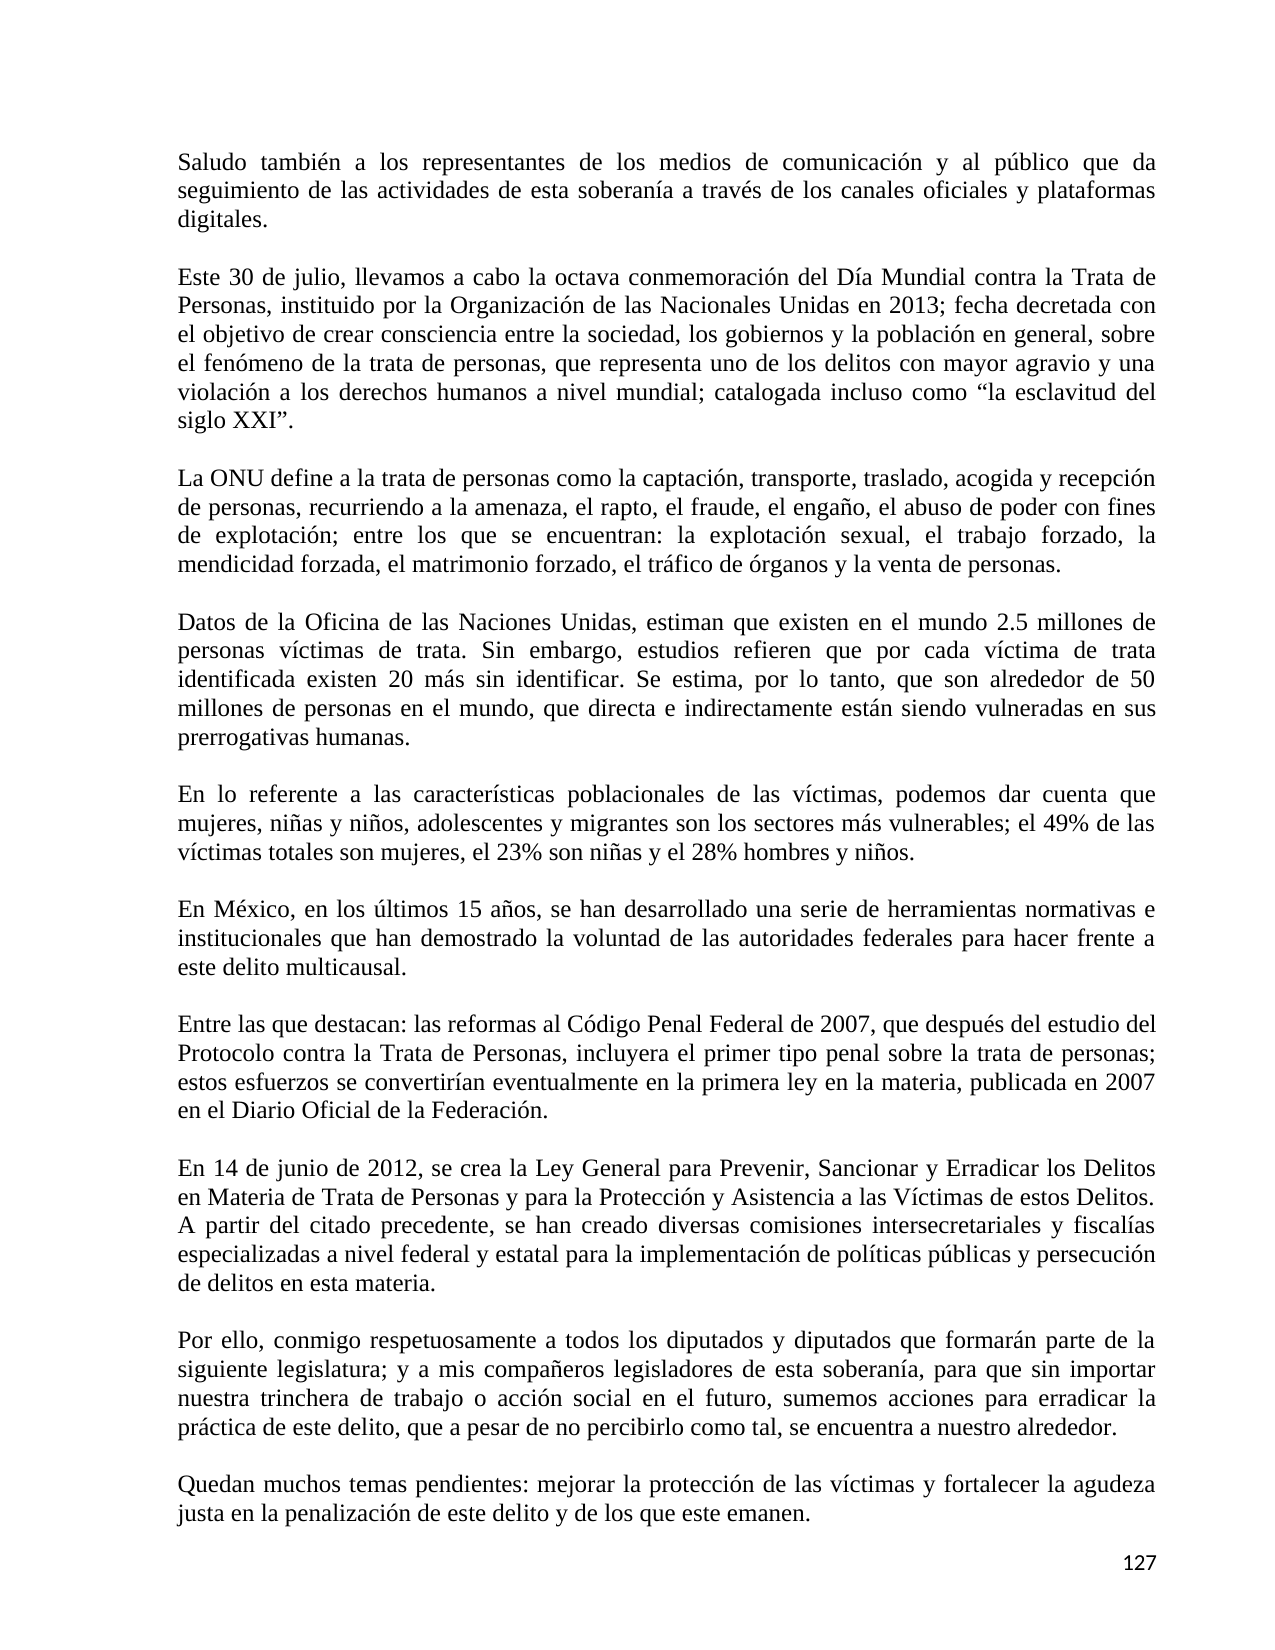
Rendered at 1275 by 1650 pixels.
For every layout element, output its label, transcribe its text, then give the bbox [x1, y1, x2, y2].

text En 14 de junio de 2012, se crea la Ley General para Prevenir, Sancionar y Erradicar los Delitos en Materia de Trata de Personas y para la Protección y Asistencia a las Víctimas de estos Delitos. A partir del citado precedente, se han creado diversas comisiones intersecretariales y fiscalías especializadas a nivel federal y estatal para la implementación de políticas públicas y persecución de delitos en esta materia. [177, 1153, 1157, 1297]
text Datos de la Oficina de las Naciones Unidas, estiman que existen en el mundo 2.5 millones de personas víctimas de trata. Sin embargo, estudios refieren que por cada víctima de trata identificada existen 20 más sin identificar. Se estima, por lo tanto, que son alrededor de 50 millones de personas en el mundo, que directa e indirectamente están siendo vulneradas en sus prerrogativas humanas. [177, 607, 1157, 751]
text Este 30 de julio, llevamos a cabo la octava conmemoración del Día Mundial contra la Trata de Personas, instituido por la Organización de las Nacionales Unidas en 2013; fecha decretada con el objetivo de crear consciencia entre la sociedad, los gobiernos y la población en general, sobre el fenómeno de la trata de personas, que representa uno de los delitos con mayor agravio y una violación a los derechos humanos a nivel mundial; catalogada incluso como “la esclavitud del siglo XXI”. [177, 262, 1157, 434]
text En lo referente a las características poblacionales de las víctimas, podemos dar cuenta que mujeres, niñas y niños, adolescentes y migrantes son los sectores más vulnerables; el 49% de las víctimas totales son mujeres, el 23% son niñas y el 28% hombres y niños. [177, 779, 1157, 866]
text Saludo también a los representantes de los medios de comunicación y al público que da seguimiento de las actividades de esta soberanía a través de los canales oficiales y plataformas digitales. [177, 147, 1157, 233]
text Quedan muchos temas pendientes: mejorar la protección de las víctimas y fortalecer la agudeza justa en la penalización de este delito y de los que este emanen. [177, 1469, 1157, 1527]
text La ONU define a la trata de personas como la captación, transporte, traslado, acogida y recepción de personas, recurriendo a la amenaza, el rapto, el fraude, el engaño, el abuso de poder con fines de explotación; entre los que se encuentran: la explotación sexual, el trabajo forzado, la mendicidad forzada, el matrimonio forzado, el tráfico de órganos y la venta de personas. [177, 463, 1157, 578]
text Entre las que destacan: las reformas al Código Penal Federal de 2007, que después del estudio del Protocolo contra la Trata de Personas, incluyera el primer tipo penal sobre la trata de personas; estos esfuerzos se convertirían eventualmente en la primera ley en la materia, publicada en 2007 en el Diario Oficial de la Federación. [177, 1009, 1157, 1124]
text Por ello, conmigo respetuosamente a todos los diputados y diputados que formarán parte de la siguiente legislatura; y a mis compañeros legisladores de esta soberanía, para que sin importar nuestra trinchera de trabajo o acción social en el futuro, sumemos acciones para erradicar la práctica de este delito, que a pesar de no percibirlo como tal, se encuentra a nuestro alrededor. [177, 1326, 1157, 1441]
text En México, en los últimos 15 años, se han desarrollado una serie de herramientas normativas e institucionales que han demostrado la voluntad de las autoridades federales para hacer frente a este delito multicausal. [177, 894, 1157, 981]
